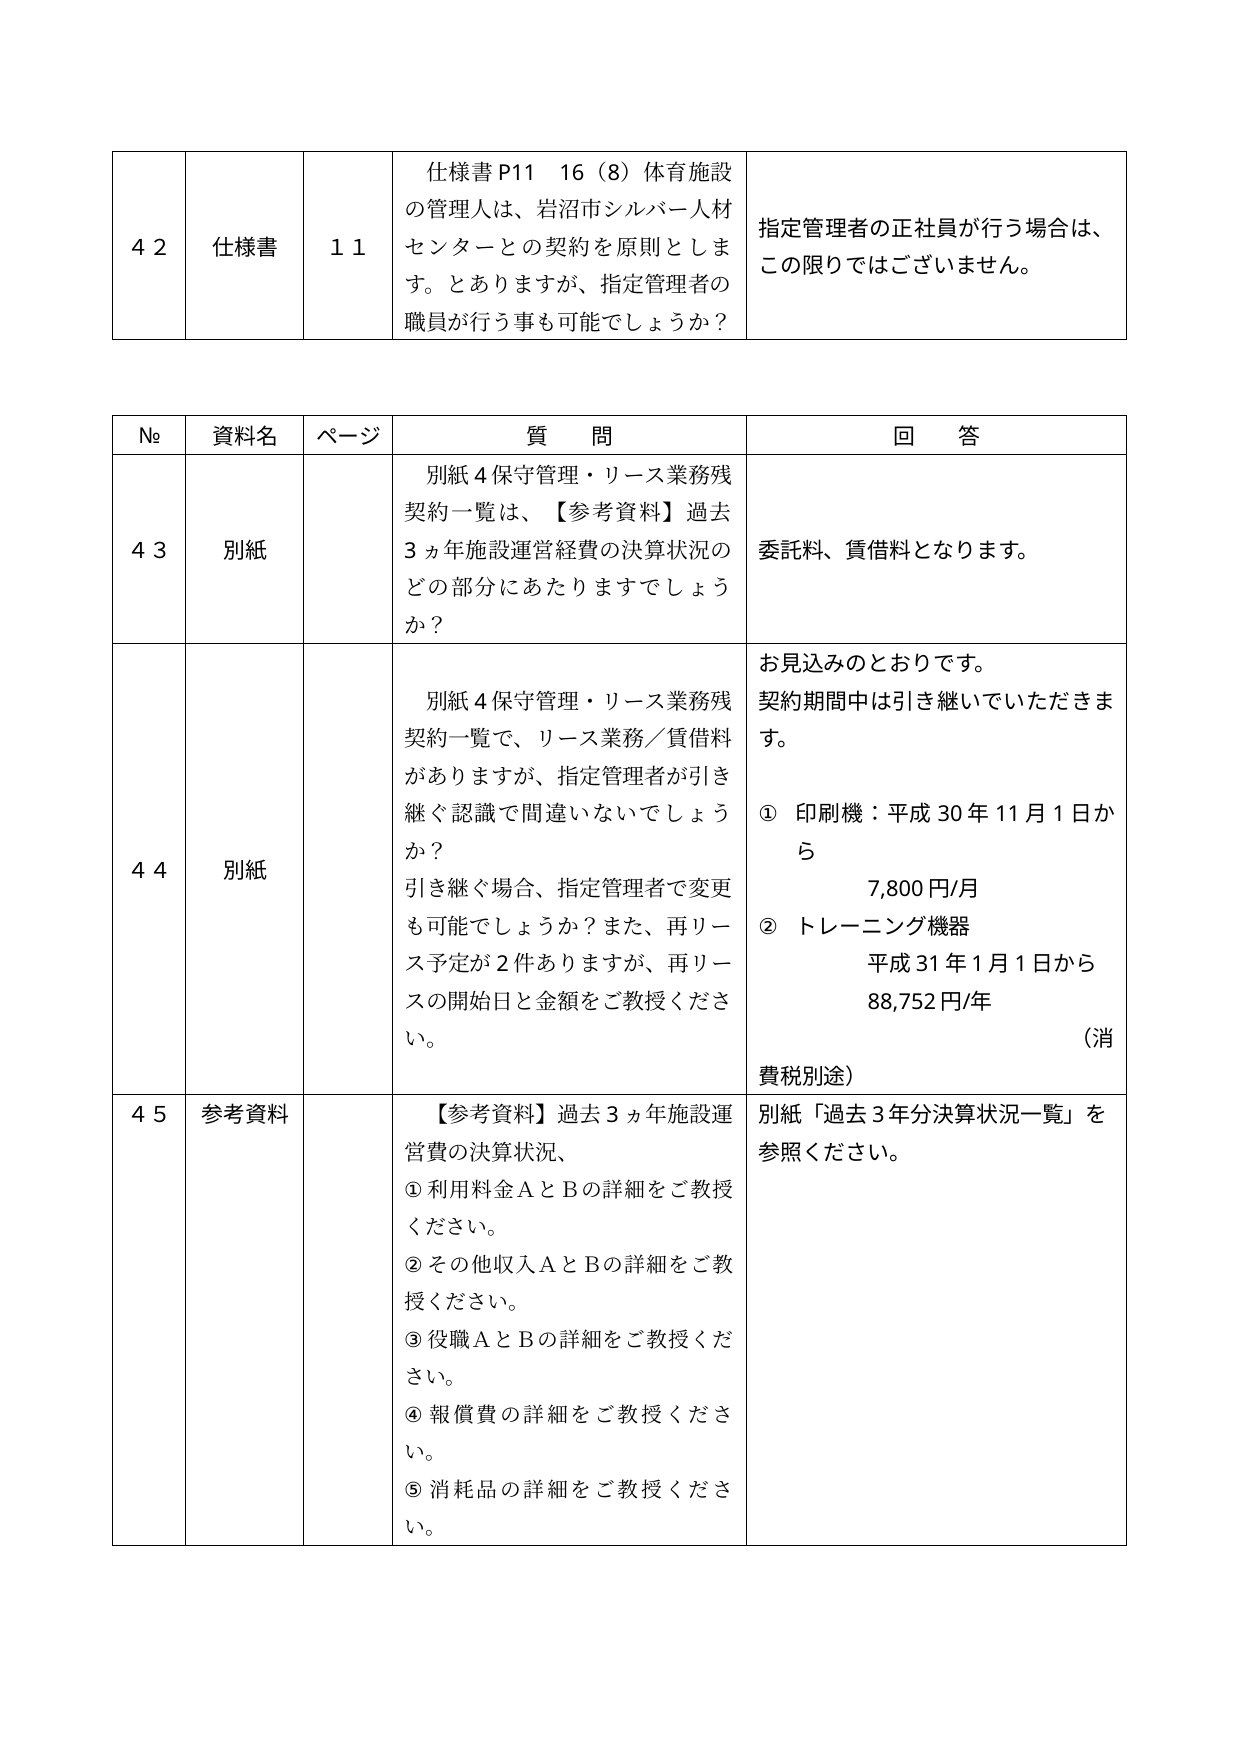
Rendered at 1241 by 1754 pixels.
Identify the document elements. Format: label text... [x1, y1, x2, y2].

table_header № [113, 416, 185, 454]
table_cell 仕様書 [186, 152, 303, 339]
table_cell ４４ [113, 644, 185, 1093]
table_cell ４３ [113, 455, 185, 642]
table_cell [747, 1095, 1126, 1544]
table_cell 仕様書P11 16（8）体育施設の管理人は、岩沼市シルバー人材センターとの契約を原則とします。とありますが、指定管理者の職員が行う事も可能でしょうか？ [393, 152, 746, 339]
table_header 質 問 [393, 416, 746, 454]
table_cell １１ [304, 152, 392, 339]
table_header 回 答 [747, 416, 1126, 454]
table_cell [304, 1095, 392, 1544]
table_cell 参考資料 [186, 1095, 303, 1544]
table_cell [304, 455, 392, 642]
table_header 資料名 [186, 416, 303, 454]
table_header ページ [304, 416, 392, 454]
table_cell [393, 1095, 746, 1544]
table_cell 別紙4保守管理・リース業務残契約一覧は、【参考資料】過去3ヵ年施設運営経費の決算状況のどの部分にあたりますでしょうか？ [393, 455, 746, 642]
table_cell ４５ [113, 1095, 185, 1544]
table_cell 別紙 [186, 455, 303, 642]
table_cell お見込みのとおりです。 契約期間中は引き継いでいただきます。 印刷機：平成30年11月1日から 7,800円/月 トレーニング機器 平成31年1月1日から 88,752円/年 （消費税別途） [747, 644, 1126, 1093]
table_cell [304, 644, 392, 1093]
table_cell ４２ [113, 152, 185, 339]
table_cell 指定管理者の正社員が行う場合は、この限りではございません。 [747, 152, 1126, 339]
table_cell 別紙4保守管理・リース業務残契約一覧で、リース業務／賃借料がありますが、指定管理者が引き継ぐ認識で間違いないでしょうか？ 引き継ぐ場合、指定管理者で変更も可能でしょうか？また、再リース予定が2件ありますが、再リースの開始日と金額をご教授ください。 [393, 644, 746, 1093]
table_cell 別紙 [186, 644, 303, 1093]
table_cell 委託料、賃借料となります。 [747, 455, 1126, 642]
